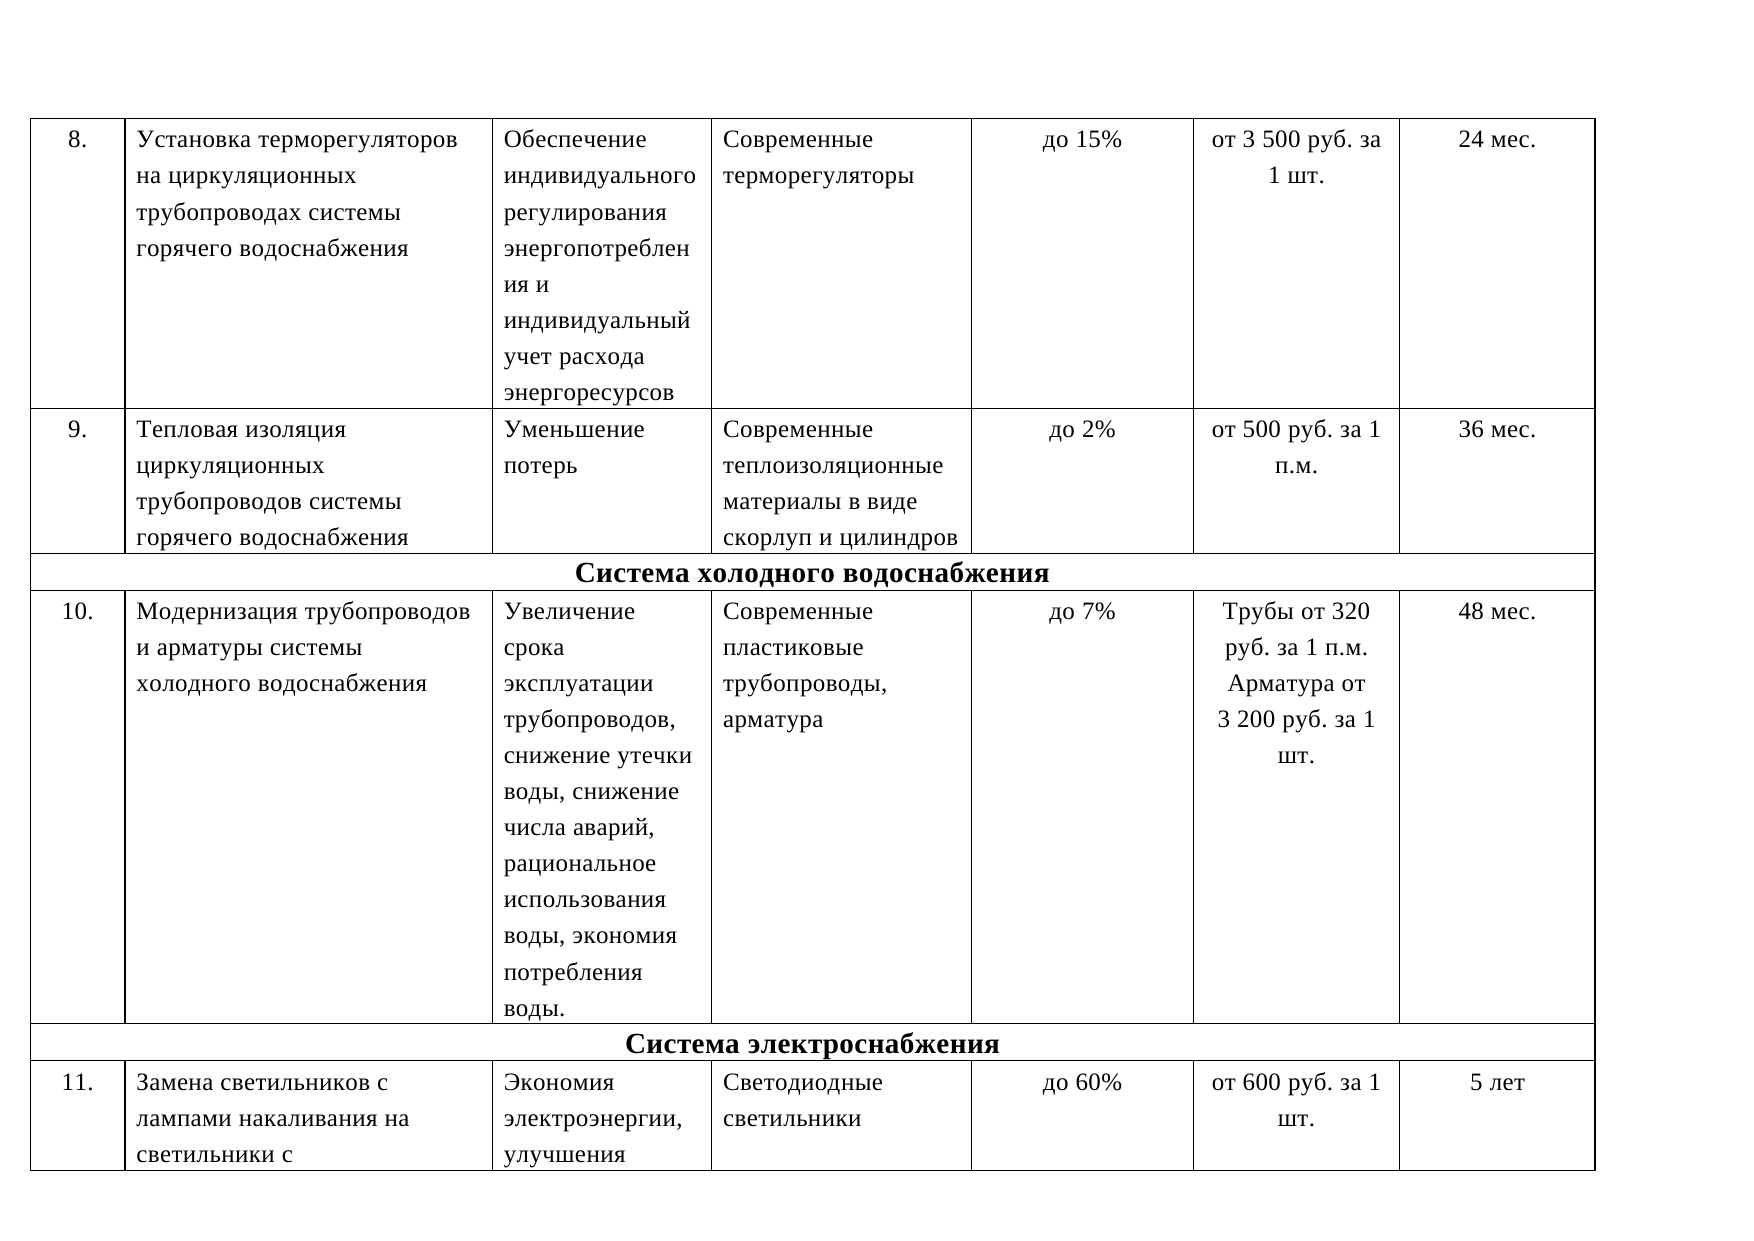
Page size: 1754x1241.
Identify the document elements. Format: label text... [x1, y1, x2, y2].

table_cell 10. [31, 591, 124, 1023]
table_cell 8. [31, 119, 124, 407]
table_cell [126, 1061, 492, 1169]
table_cell до 15% [972, 119, 1193, 407]
table_cell Современные терморегуляторы [712, 119, 971, 407]
table_cell 24 мес. [1400, 119, 1594, 407]
table_cell до 60% [972, 1061, 1193, 1169]
table_cell Современные пластиковые трубопроводы, арматура [712, 591, 971, 1023]
table_cell от 3 500 руб. за 1 шт. [1194, 119, 1399, 407]
table_cell Обеспечение индивидуального регулирования энергопотребления и индивидуальный учет расхода энергоресурсов [493, 119, 711, 407]
table_cell 9. [31, 409, 124, 553]
table_cell Трубы от 320 руб. за 1 п.м. Арматура от 3 200 руб. за 1 шт. [1194, 591, 1399, 1023]
table_cell Система электроснабжения [31, 1024, 1594, 1060]
table_cell 48 мес. [1400, 591, 1594, 1023]
table_cell Тепловая изоляция циркуляционных трубопроводов системы горячего водоснабжения [126, 409, 492, 553]
table_cell до 7% [972, 591, 1193, 1023]
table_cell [1194, 1061, 1399, 1169]
table_cell 5 лет [1400, 1061, 1594, 1169]
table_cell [712, 1061, 971, 1169]
table_cell 36 мес. [1400, 409, 1594, 553]
table_cell до 2% [972, 409, 1193, 553]
table_cell от 500 руб. за 1 п.м. [1194, 409, 1399, 553]
table_cell Установка терморегуляторов на циркуляционных трубопроводах системы горячего водоснабжения [126, 119, 492, 407]
table_cell Модернизация трубопроводов и арматуры системы холодного водоснабжения [126, 591, 492, 1023]
table_cell 11. [31, 1061, 124, 1169]
table_cell Уменьшение потерь [493, 409, 711, 553]
table_cell Современные теплоизоляционные материалы в виде скорлуп и цилиндров [712, 409, 971, 553]
table_cell Система холодного водоснабжения [31, 554, 1594, 590]
table_cell Увеличение срока эксплуатации трубопроводов, снижение утечки воды, снижение числа аварий, рациональное использования воды, экономия потребления воды. [493, 591, 711, 1023]
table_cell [493, 1061, 711, 1169]
